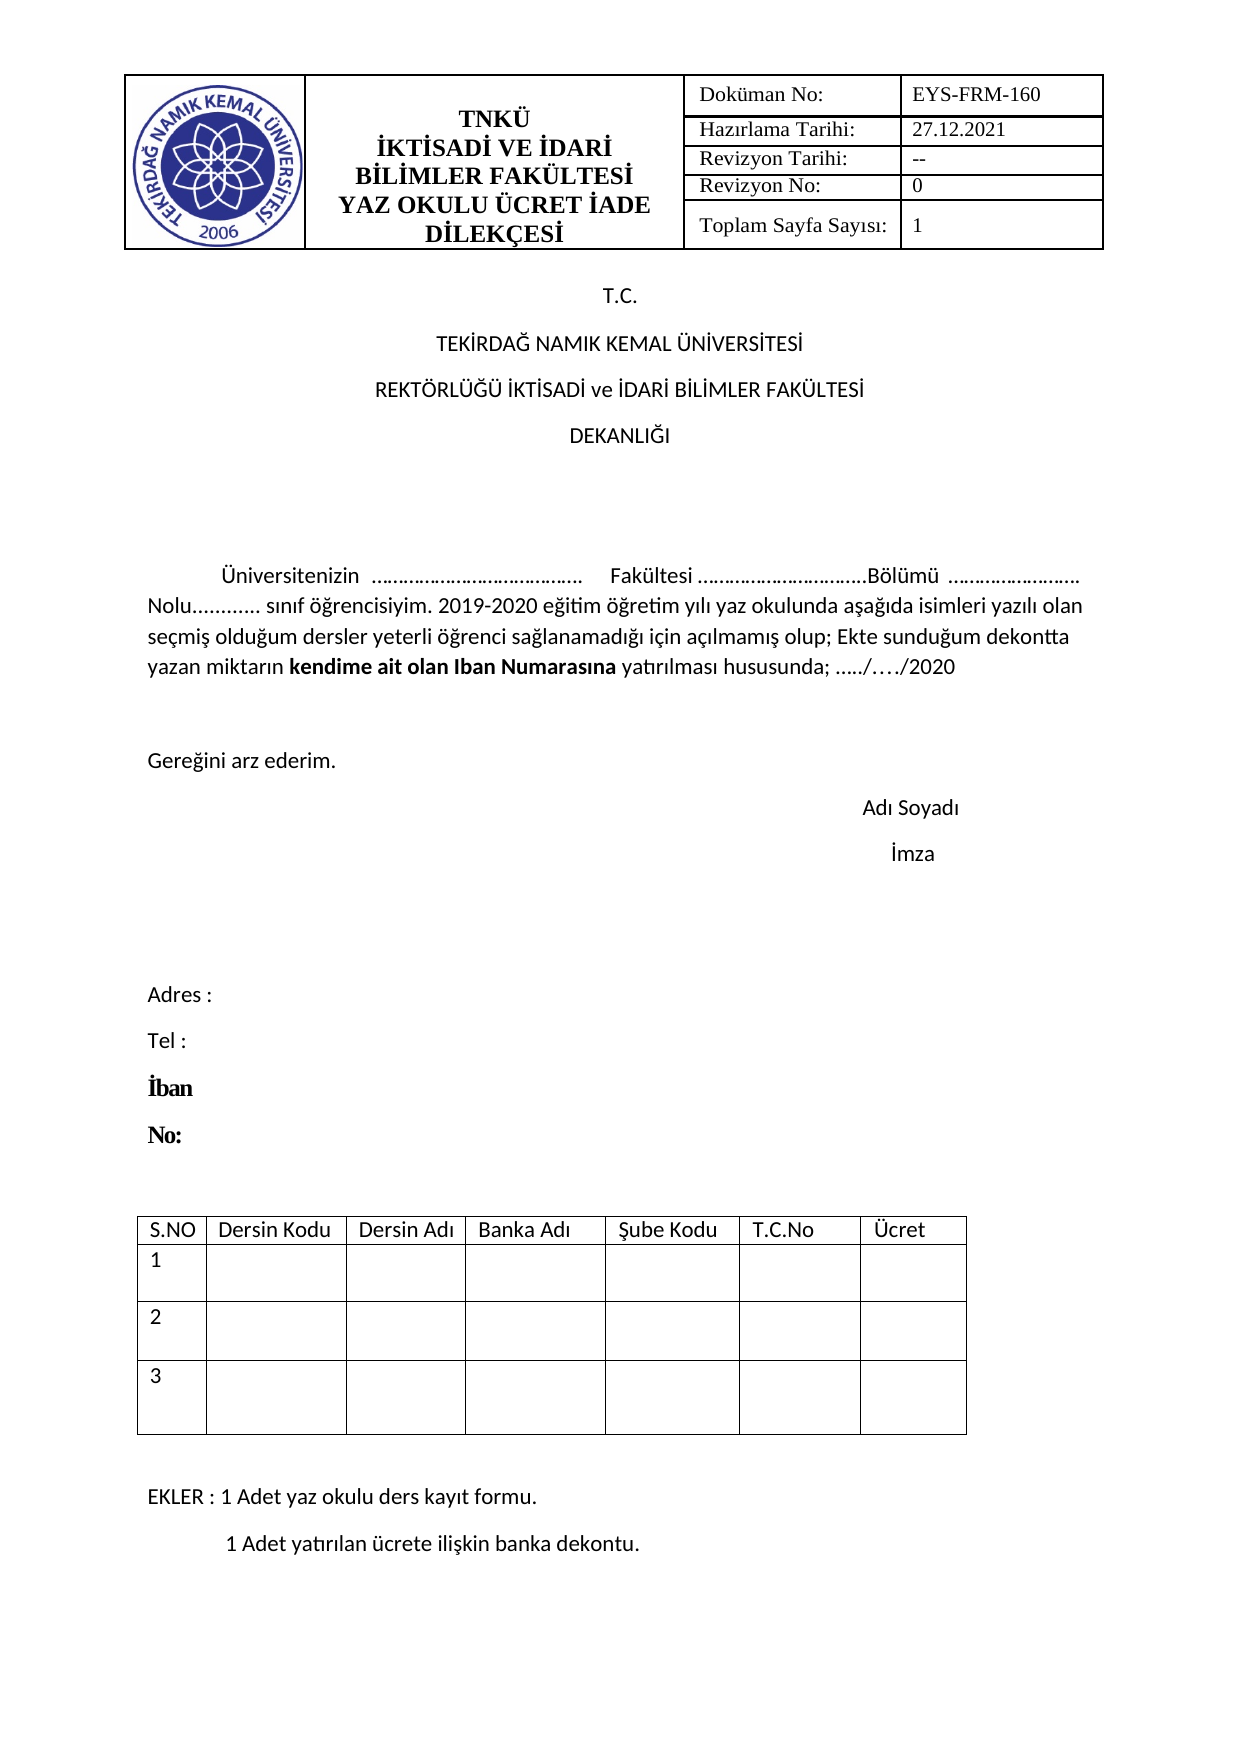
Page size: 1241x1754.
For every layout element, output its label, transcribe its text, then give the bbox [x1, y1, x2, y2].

table_cell [207, 1361, 346, 1434]
text Adres : Tel : İban No: [147, 980, 231, 1149]
table_cell [606, 1361, 739, 1434]
table_cell [207, 1245, 346, 1301]
table_cell 2 [138, 1302, 206, 1360]
text T.C. [369, 281, 871, 309]
text 1 Adet yatırılan ücrete ilişkin banka dekontu. [225, 1529, 1103, 1557]
table_cell [347, 1245, 465, 1301]
table_header Dersin Kodu [207, 1217, 346, 1244]
table_cell [740, 1245, 860, 1301]
picture [132, 85, 303, 247]
table_cell [466, 1302, 605, 1360]
table_header S.NO [138, 1217, 206, 1244]
table_cell [466, 1361, 605, 1434]
text Adı Soyadı İmza [862, 793, 961, 867]
table_header Ücret [861, 1217, 966, 1244]
table_cell [861, 1245, 966, 1301]
table_header Banka Adı [466, 1217, 605, 1244]
table_cell [347, 1361, 465, 1434]
table_cell [606, 1245, 739, 1301]
text EKLER : 1 Adet yaz okulu ders kayıt formu. [147, 1482, 1103, 1510]
table_cell [740, 1361, 860, 1434]
text TEKİRDAĞ NAMIK KEMAL ÜNİVERSİTESİ REKTÖRLÜĞÜ İKTİSADİ ve İDARİ BİLİMLER FAKÜLTESİ DEKANLIĞI [369, 329, 870, 449]
table_header T.C.No [740, 1217, 860, 1244]
text Gereğini arz ederim. [147, 746, 1103, 774]
table_header Şube Kodu [606, 1217, 739, 1244]
table_cell [606, 1302, 739, 1360]
table_cell [466, 1245, 605, 1301]
table_cell [347, 1302, 465, 1360]
table_header Dersin Adı [347, 1217, 465, 1244]
table_cell 1 [138, 1245, 206, 1301]
table_cell [207, 1302, 346, 1360]
table_cell [740, 1302, 860, 1360]
table_cell [861, 1361, 966, 1434]
table_cell 3 [138, 1361, 206, 1434]
table_cell [861, 1302, 966, 1360]
text Üniversitenizin …………………………………. Fakültesi …………………………..Bölümü ……………………. [221, 562, 1103, 590]
text Nolu............ sınıf öğrencisiyim. 2019-2020 eğitim öğretim yılı yaz okulunda aşağıda isimleri yazılı olan seçmiş olduğum dersler yeterli öğrenci sağlanamadığı için açılmamış olup; Ekte sunduğum dekontta yazan miktarın kendime ait olan Iban Numarasına yatırılması hususunda; …../ /2020 [147, 592, 1091, 680]
